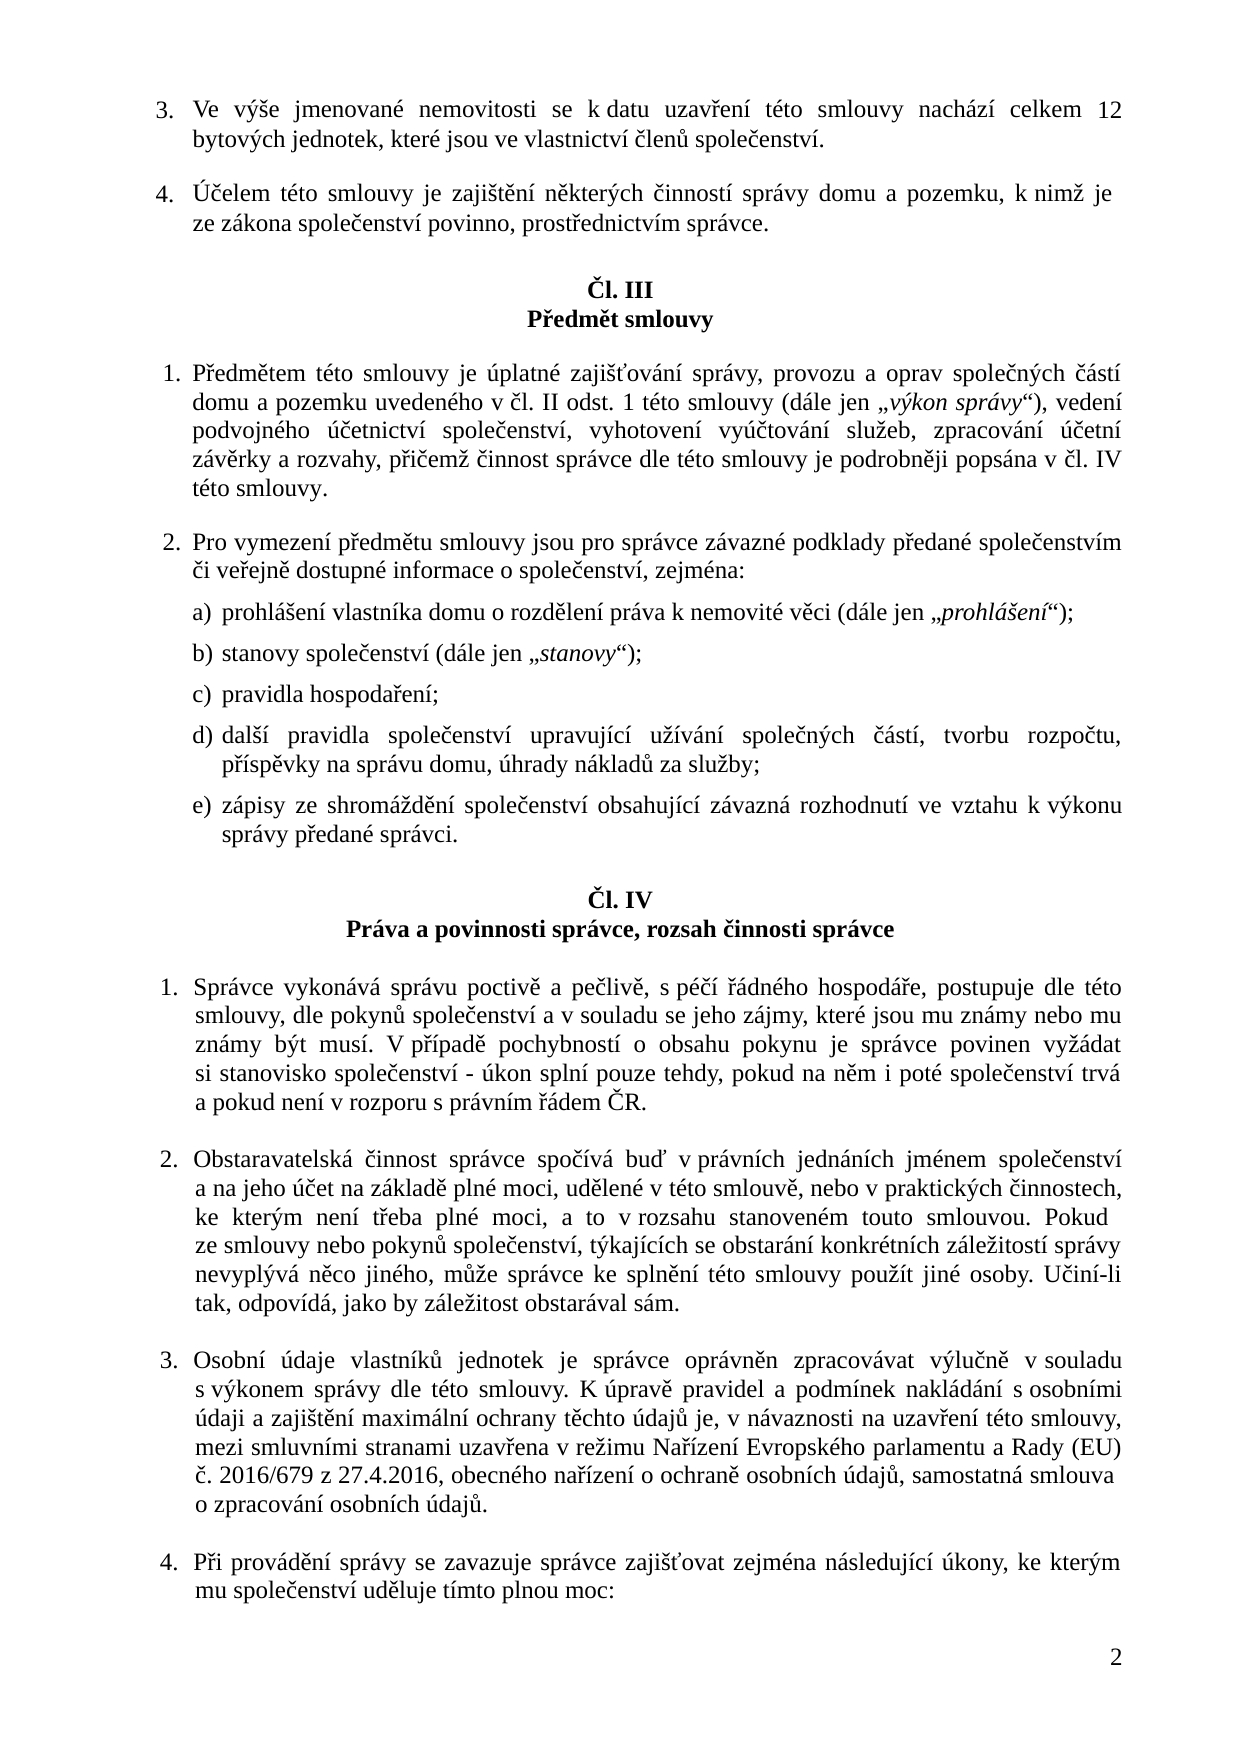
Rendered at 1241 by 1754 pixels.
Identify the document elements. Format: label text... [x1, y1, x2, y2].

text Práva a povinnosti správce, rozsah činnosti správce [118, 914, 1122, 943]
list stanovy společenství (dále jen „stanovy“); [192, 638, 1122, 667]
list Osobní údaje vlastníků jednotek je správce oprávněn zpracovávat výlučně v souladu s výkonem správy dle této smlouvy. K úpravě pravidel a podmínek nakládání s osobními údaji a zajištění maximální ochrany těchto údajů je, v návaznosti na uzavření této smlouvy, mezi smluvními stranami uzavřena v režimu Nařízení Evropského parlamentu a Rady (EU) č. 2016/679 z 27.4.2016, obecného nařízení o ochraně osobních údajů, samostatná smlouva o zpracování osobních údajů. [159, 1345, 1122, 1518]
list Správce vykonává správu poctivě a pečlivě, s péčí řádného hospodáře, postupuje dle této smlouvy, dle pokynů společenství a v souladu se jeho zájmy, které jsou mu známy nebo mu známy být musí. V případě pochybností o obsahu pokynu je správce povinen vyžádat si stanovisko společenství - úkon splní pouze tehdy, pokud na něm i poté společenství trvá a pokud není v rozporu s právním řádem ČR. [159, 972, 1122, 1115]
text Čl. III [118, 275, 1122, 304]
list Účelem této smlouvy je zajištění některých činností správy domu a pozemku, k nimž je ze zákona společenství povinno, prostřednictvím správce. [155, 178, 1122, 238]
list zápisy ze shromáždění společenství obsahující závazná rozhodnutí ve vztahu k výkonu správy předané správci. [192, 790, 1122, 848]
list prohlášení vlastníka domu o rozdělení práva k nemovité věci (dále jen „prohlášení“); [192, 597, 1122, 625]
list Při provádění správy se zavazuje správce zajišťovat zejména následující úkony, ke kterým mu společenství uděluje tímto plnou moc: [159, 1547, 1122, 1604]
text Předmět smlouvy [118, 304, 1122, 333]
list pravidla hospodaření; [192, 679, 1122, 708]
list Obstaravatelská činnost správce spočívá buď v právních jednáních jménem společenství a na jeho účet na základě plné moci, udělené v této smlouvě, nebo v praktických činnostech, ke kterým není třeba plné moci, a to v rozsahu stanoveném touto smlouvou. Pokud ze smlouvy nebo pokynů společenství, týkajících se obstarání konkrétních záležitostí správy nevyplývá něco jiného, může správce ke splnění této smlouvy použít jiné osoby. Učiní-li tak, odpovídá, jako by záležitost obstarával sám. [159, 1144, 1122, 1317]
list Pro vymezení předmětu smlouvy jsou pro správce závazné podklady předané společenstvím či veřejně dostupné informace o společenství, zejména: [162, 527, 1122, 584]
list další pravidla společenství upravující užívání společných částí, tvorbu rozpočtu, příspěvky na správu domu, úhrady nákladů za služby; [192, 720, 1122, 778]
list Ve výše jmenované nemovitosti se k datu uzavření této smlouvy nachází celkem 12 bytových jednotek, které jsou ve vlastnictví členů společenství. [155, 94, 1122, 153]
text Čl. IV [118, 885, 1122, 914]
list Předmětem této smlouvy je úplatné zajišťování správy, provozu a oprav společných částí domu a pozemku uvedeného v čl. II odst. 1 této smlouvy (dále jen „výkon správy“), vedení podvojného účetnictví společenství, vyhotovení vyúčtování služeb, zpracování účetní závěrky a rozvahy, přičemž činnost správce dle této smlouvy je podrobněji popsána v čl. IV této smlouvy. [162, 358, 1122, 502]
